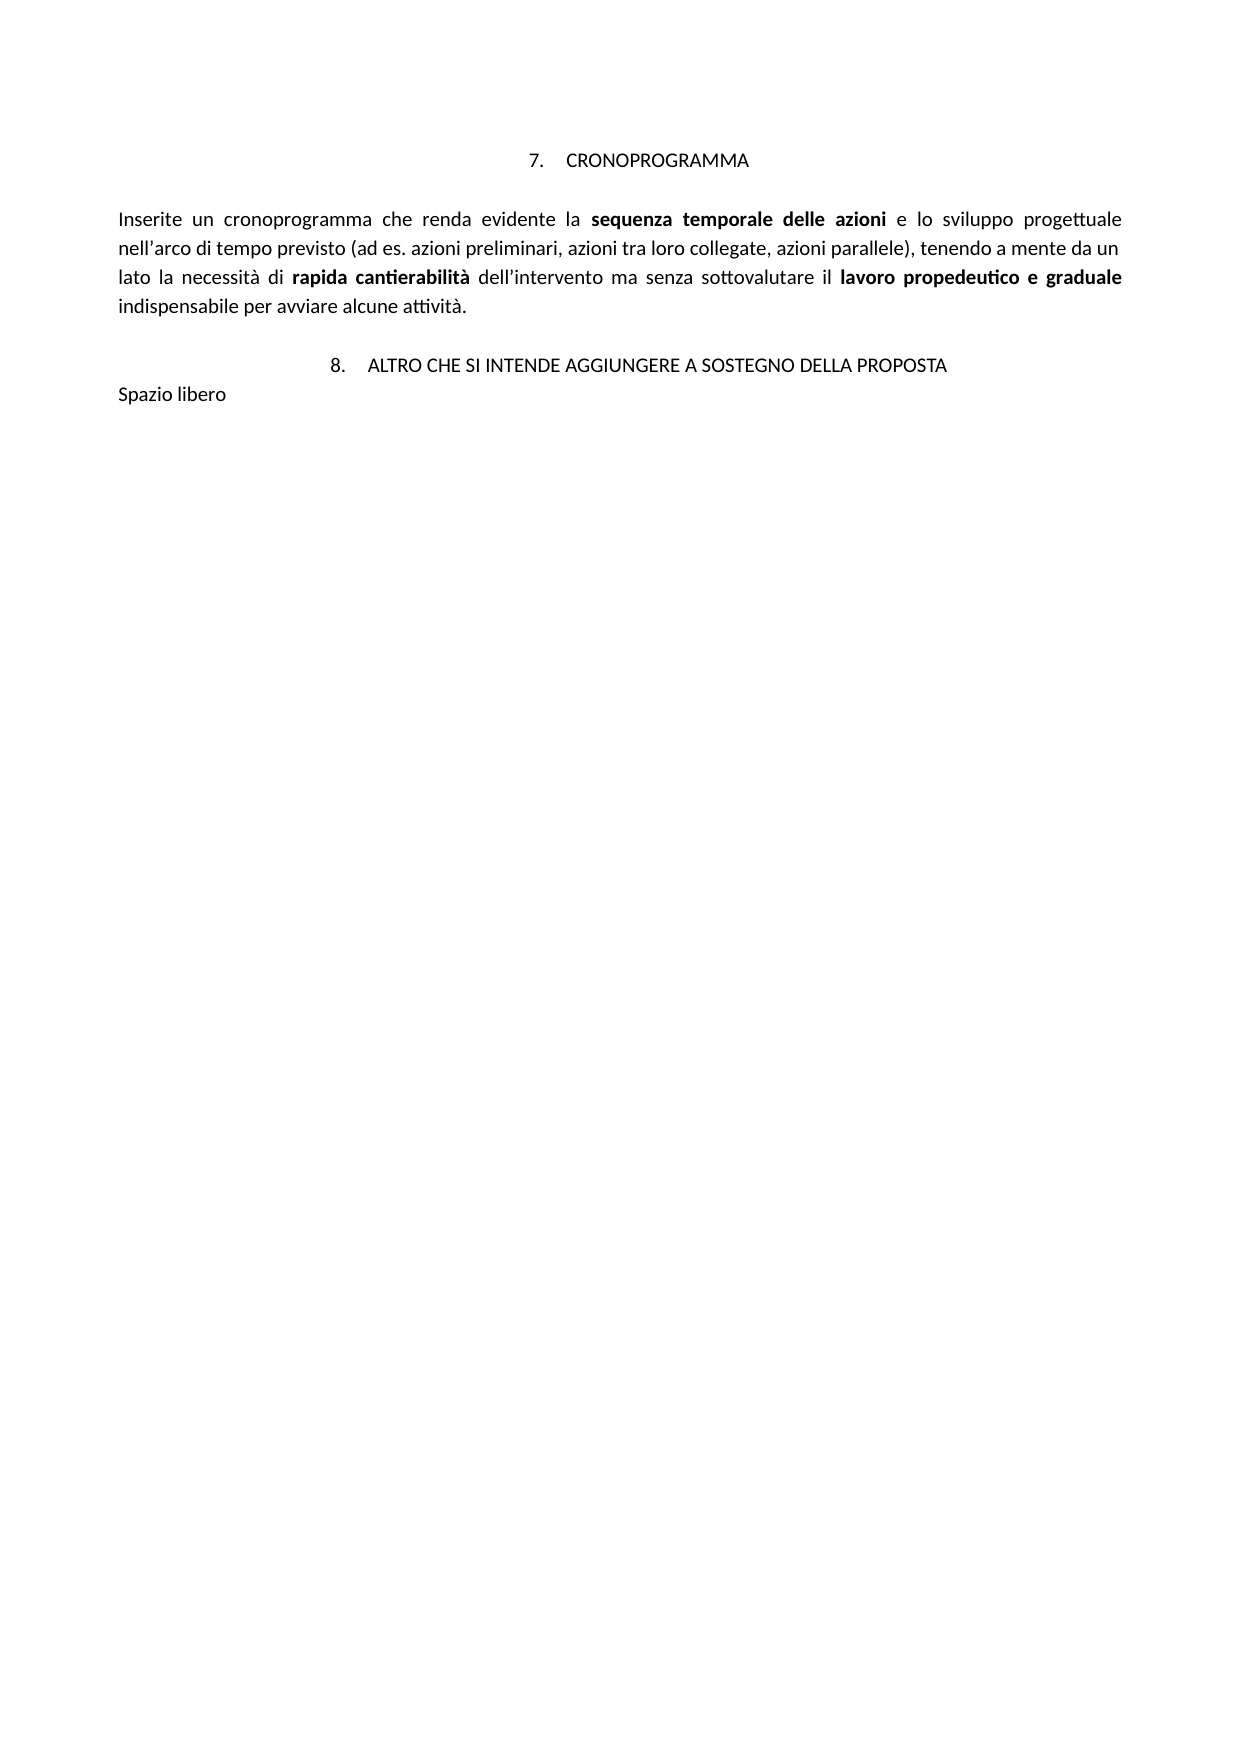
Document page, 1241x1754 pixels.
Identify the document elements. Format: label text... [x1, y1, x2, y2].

list ALTRO CHE SI INTENDE AGGIUNGERE A SOSTEGNO DELLA PROPOSTA [155, 352, 1122, 377]
text Inserite un cronoprogramma che renda evidente la sequenza temporale delle azioni e lo sviluppo progettuale nell’arco di tempo previsto (ad es. azioni preliminari, azioni tra loro collegate, azioni parallele), tenendo a mente da un lato la necessità di rapida cantierabilità dell’intervento ma senza sottovalutare il lavoro propedeutico e graduale indispensabile per avviare alcune attività. [118, 206, 1122, 319]
list CRONOPROGRAMMA [155, 148, 1122, 173]
text Spazio libero [118, 381, 1122, 406]
